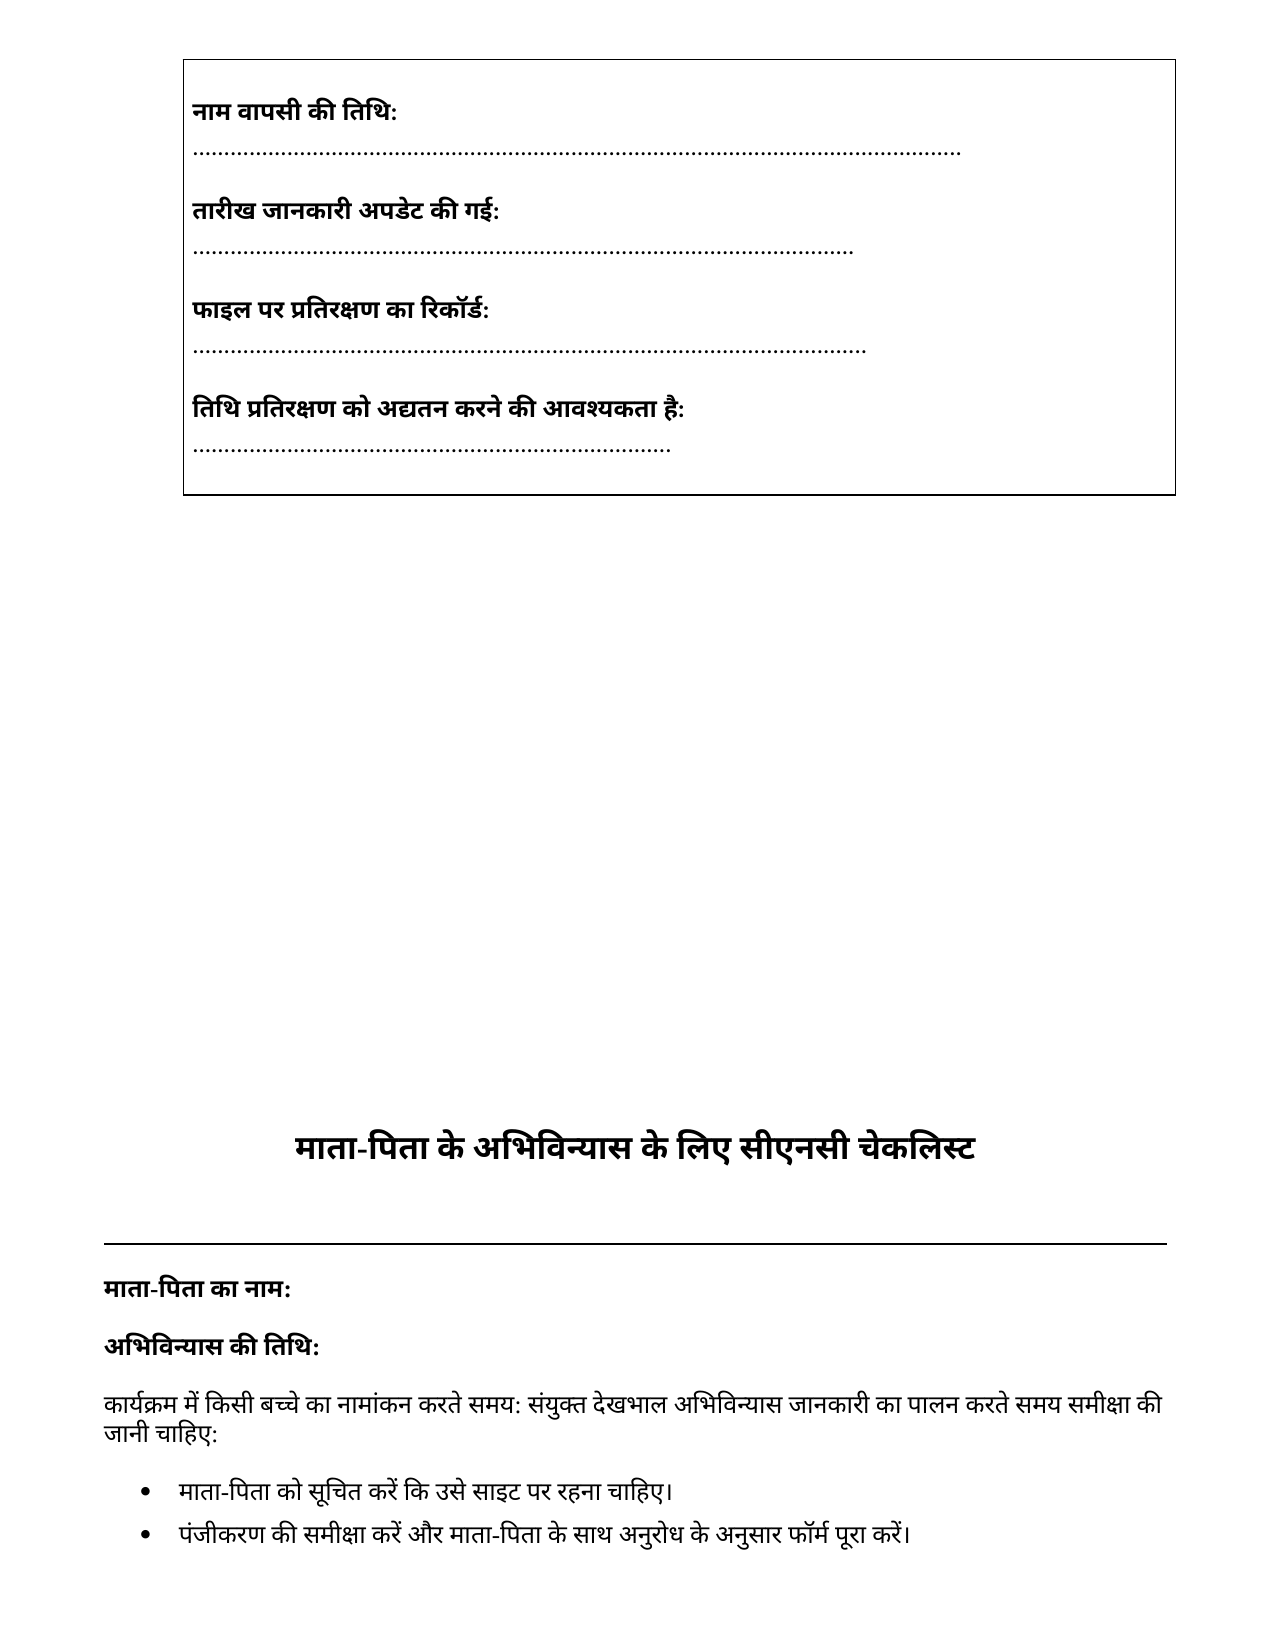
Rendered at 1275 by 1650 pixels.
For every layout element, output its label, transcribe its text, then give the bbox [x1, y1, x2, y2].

text अभिविन्यास की तिथि: [103, 1332, 1167, 1361]
text नाम वापसी की तिथि: .......................................................................................................................... [184, 93, 1175, 161]
text फाइल पर प्रतिरक्षण का रिकॉर्ड: ........................................................................................................... [184, 291, 1175, 359]
text कार्यक्रम में किसी बच्चे का नामांकन करते समय: संयुक्त देखभाल अभिविन्यास जानकारी का पालन करते समय समीक्षा की जानी चाहिए: [103, 1390, 1167, 1447]
text माता-पिता का नाम: [103, 1274, 1167, 1303]
text तारीख जानकारी अपडेट की गई: ......................................................................................................... [184, 192, 1175, 260]
list माता-पिता को सूचित करें कि उसे साइट पर रहना चाहिए। [141, 1477, 1167, 1505]
text तिथि प्रतिरक्षण को अद्यतन करने की आवश्यकता है: ............................................................................ [184, 390, 1175, 458]
text माता-पिता के अभिविन्यास के लिए सीएनसी चेकलिस्ट [103, 1128, 1167, 1167]
